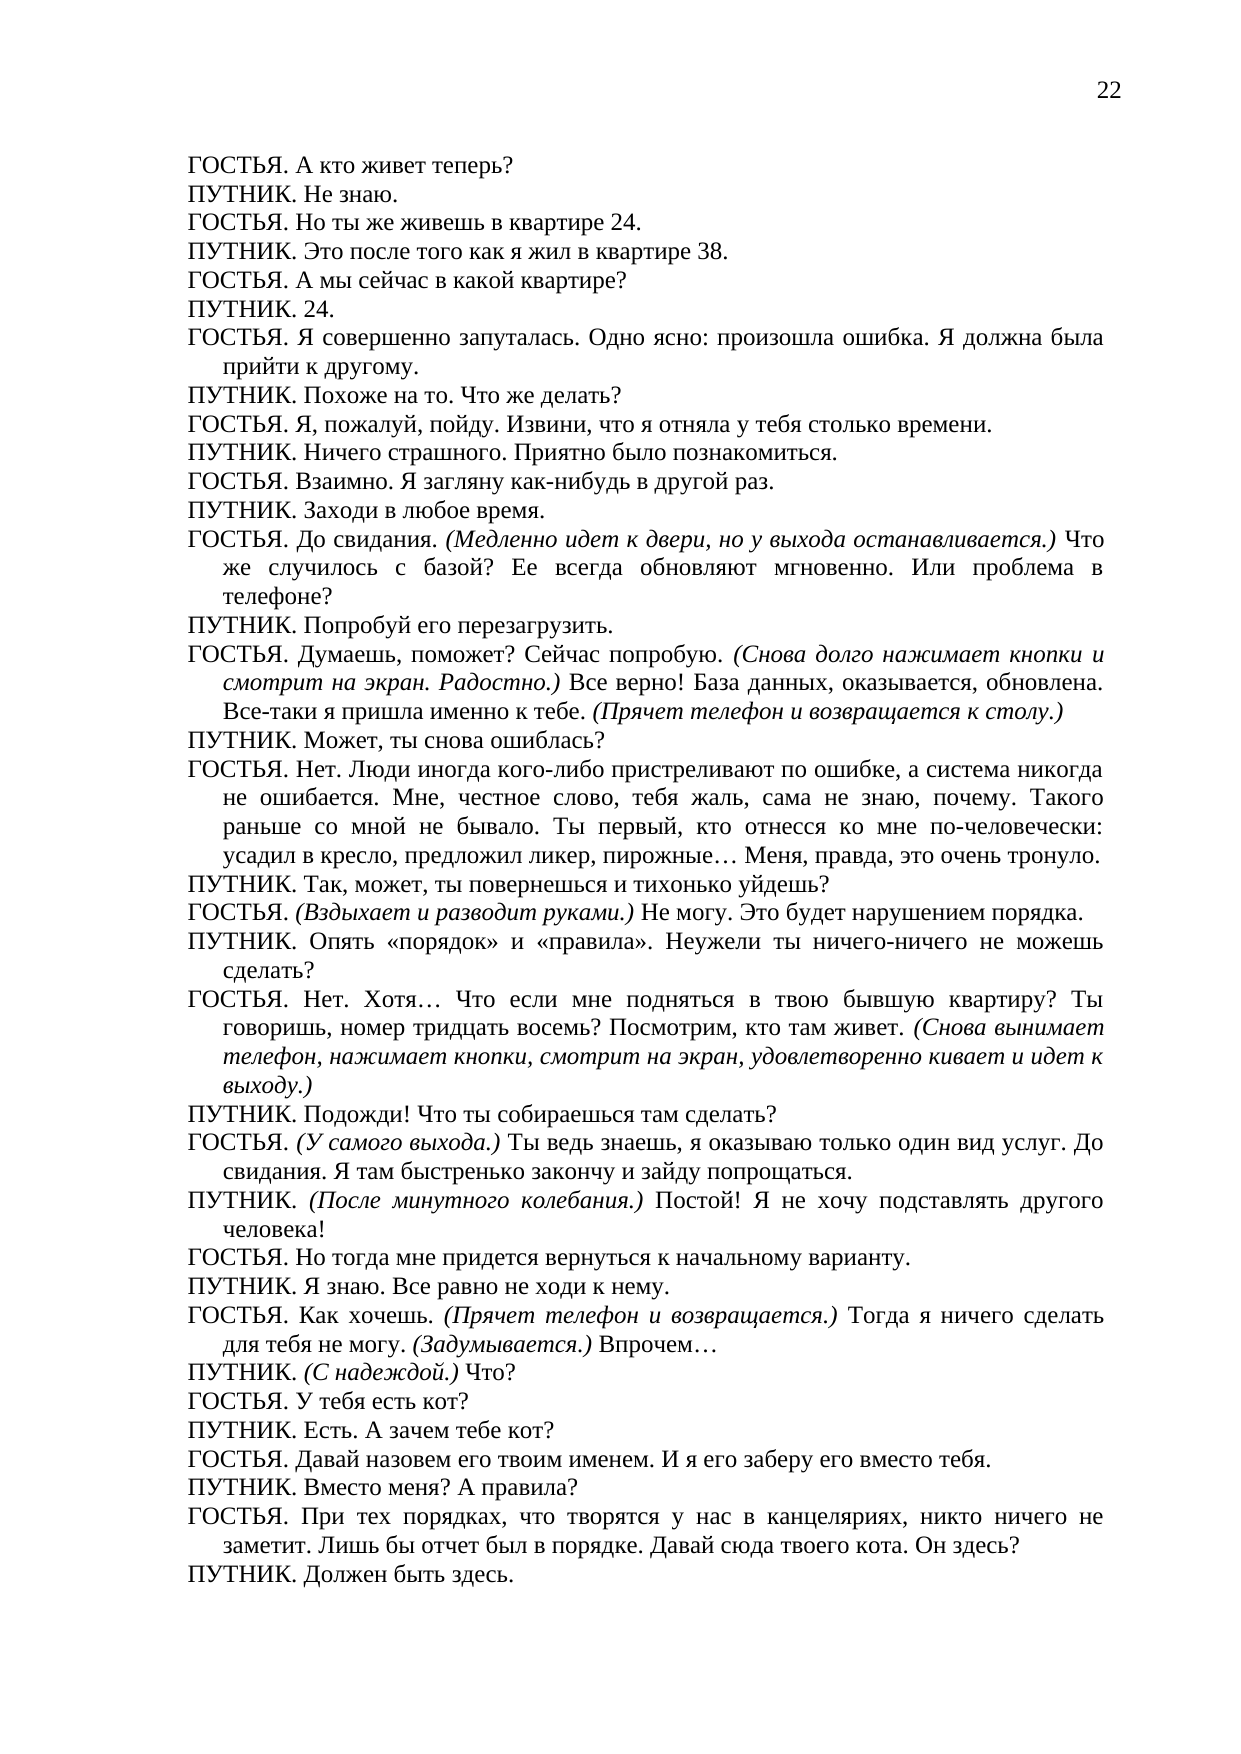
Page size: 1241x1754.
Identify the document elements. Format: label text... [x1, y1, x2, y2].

text ГОСТЬЯ. Но ты же живешь в квартире 24. [187, 207, 1104, 236]
text ПУТНИК. Так, может, ты повернешься и тихонько уйдешь? [187, 869, 1104, 897]
text ПУТНИК. Это после того как я жил в квартире 38. [187, 236, 1104, 265]
text ГОСТЬЯ. Взаимно. Я загляну как-нибудь в другой раз. [187, 466, 1104, 495]
text ГОСТЬЯ. (Вздыхает и разводит руками.) Не могу. Это будет нарушением порядка. [187, 897, 1104, 926]
text ГОСТЬЯ. Давай назовем его твоим именем. И я его заберу его вместо тебя. [187, 1444, 1104, 1472]
text ГОСТЬЯ. Нет. Люди иногда кого-либо пристреливают по ошибке, а система никогда не ошибается. Мне, честное слово, тебя жаль, сама не знаю, почему. Такого раньше со мной не бывало. Ты первый, кто отнесся ко мне по-человечески: усадил в кресло, предложил ликер, пирожные… Меня, правда, это очень тронуло. [187, 754, 1104, 869]
text ПУТНИК. Может, ты снова ошиблась? [187, 725, 1104, 754]
text ГОСТЬЯ. Как хочешь. (Прячет телефон и возвращается.) Тогда я ничего сделать для тебя не могу. (Задумывается.) Впрочем… [187, 1300, 1104, 1357]
text ГОСТЬЯ. У тебя есть кот? [187, 1386, 1104, 1415]
text ГОСТЬЯ. При тех порядках, что творятся у нас в канцеляриях, никто ничего не заметит. Лишь бы отчет был в порядке. Давай сюда твоего кота. Он здесь? [187, 1501, 1104, 1559]
text ПУТНИК. Я знаю. Все равно не ходи к нему. [187, 1271, 1104, 1300]
text ГОСТЬЯ. Я, пожалуй, пойду. Извини, что я отняла у тебя столько времени. [187, 409, 1104, 437]
text ГОСТЬЯ. Нет. Хотя… Что если мне подняться в твою бывшую квартиру? Ты говоришь, номер тридцать восемь? Посмотрим, кто там живет. (Снова вынимает телефон, нажимает кнопки, смотрит на экран, удовлетворенно кивает и идет к выходу.) [187, 984, 1104, 1099]
text ПУТНИК. Есть. А зачем тебе кот? [187, 1415, 1104, 1444]
text ГОСТЬЯ. А кто живет теперь? [187, 150, 1104, 179]
text ГОСТЬЯ. Думаешь, поможет? Сейчас попробую. (Снова долго нажимает кнопки и смотрит на экран. Радостно.) Все верно! База данных, оказывается, обновлена. Все-таки я пришла именно к тебе. (Прячет телефон и возвращается к столу.) [187, 639, 1104, 725]
text ПУТНИК. (С надеждой.) Что? [187, 1357, 1104, 1386]
text ПУТНИК. (После минутного колебания.) Постой! Я не хочу подставлять другого человека! [187, 1185, 1104, 1242]
text ПУТНИК. 24. [187, 294, 1104, 322]
text ГОСТЬЯ. Я совершенно запуталась. Одно ясно: произошла ошибка. Я должна была прийти к другому. [187, 322, 1104, 380]
text ПУТНИК. Подожди! Что ты собираешься там сделать? [187, 1099, 1104, 1127]
text ПУТНИК. Похоже на то. Что же делать? [187, 380, 1104, 409]
text ГОСТЬЯ. Но тогда мне придется вернуться к начальному варианту. [187, 1242, 1104, 1271]
text ПУТНИК. Должен быть здесь. [187, 1559, 1104, 1587]
text ГОСТЬЯ. До свидания. (Медленно идет к двери, но у выхода останавливается.) Что же случилось с базой? Ее всегда обновляют мгновенно. Или проблема в телефоне? [187, 524, 1104, 610]
text ГОСТЬЯ. А мы сейчас в какой квартире? [187, 265, 1104, 294]
text ПУТНИК. Вместо меня? А правила? [187, 1472, 1104, 1501]
text ГОСТЬЯ. (У самого выхода.) Ты ведь знаешь, я оказываю только один вид услуг. До свидания. Я там быстренько закончу и зайду попрощаться. [187, 1127, 1104, 1185]
text ПУТНИК. Попробуй его перезагрузить. [187, 610, 1104, 639]
text ПУТНИК. Ничего страшного. Приятно было познакомиться. [187, 437, 1104, 466]
text ПУТНИК. Не знаю. [187, 179, 1104, 207]
text ПУТНИК. Заходи в любое время. [187, 495, 1104, 524]
text ПУТНИК. Опять «порядок» и «правила». Неужели ты ничего-ничего не можешь сделать? [187, 926, 1104, 984]
